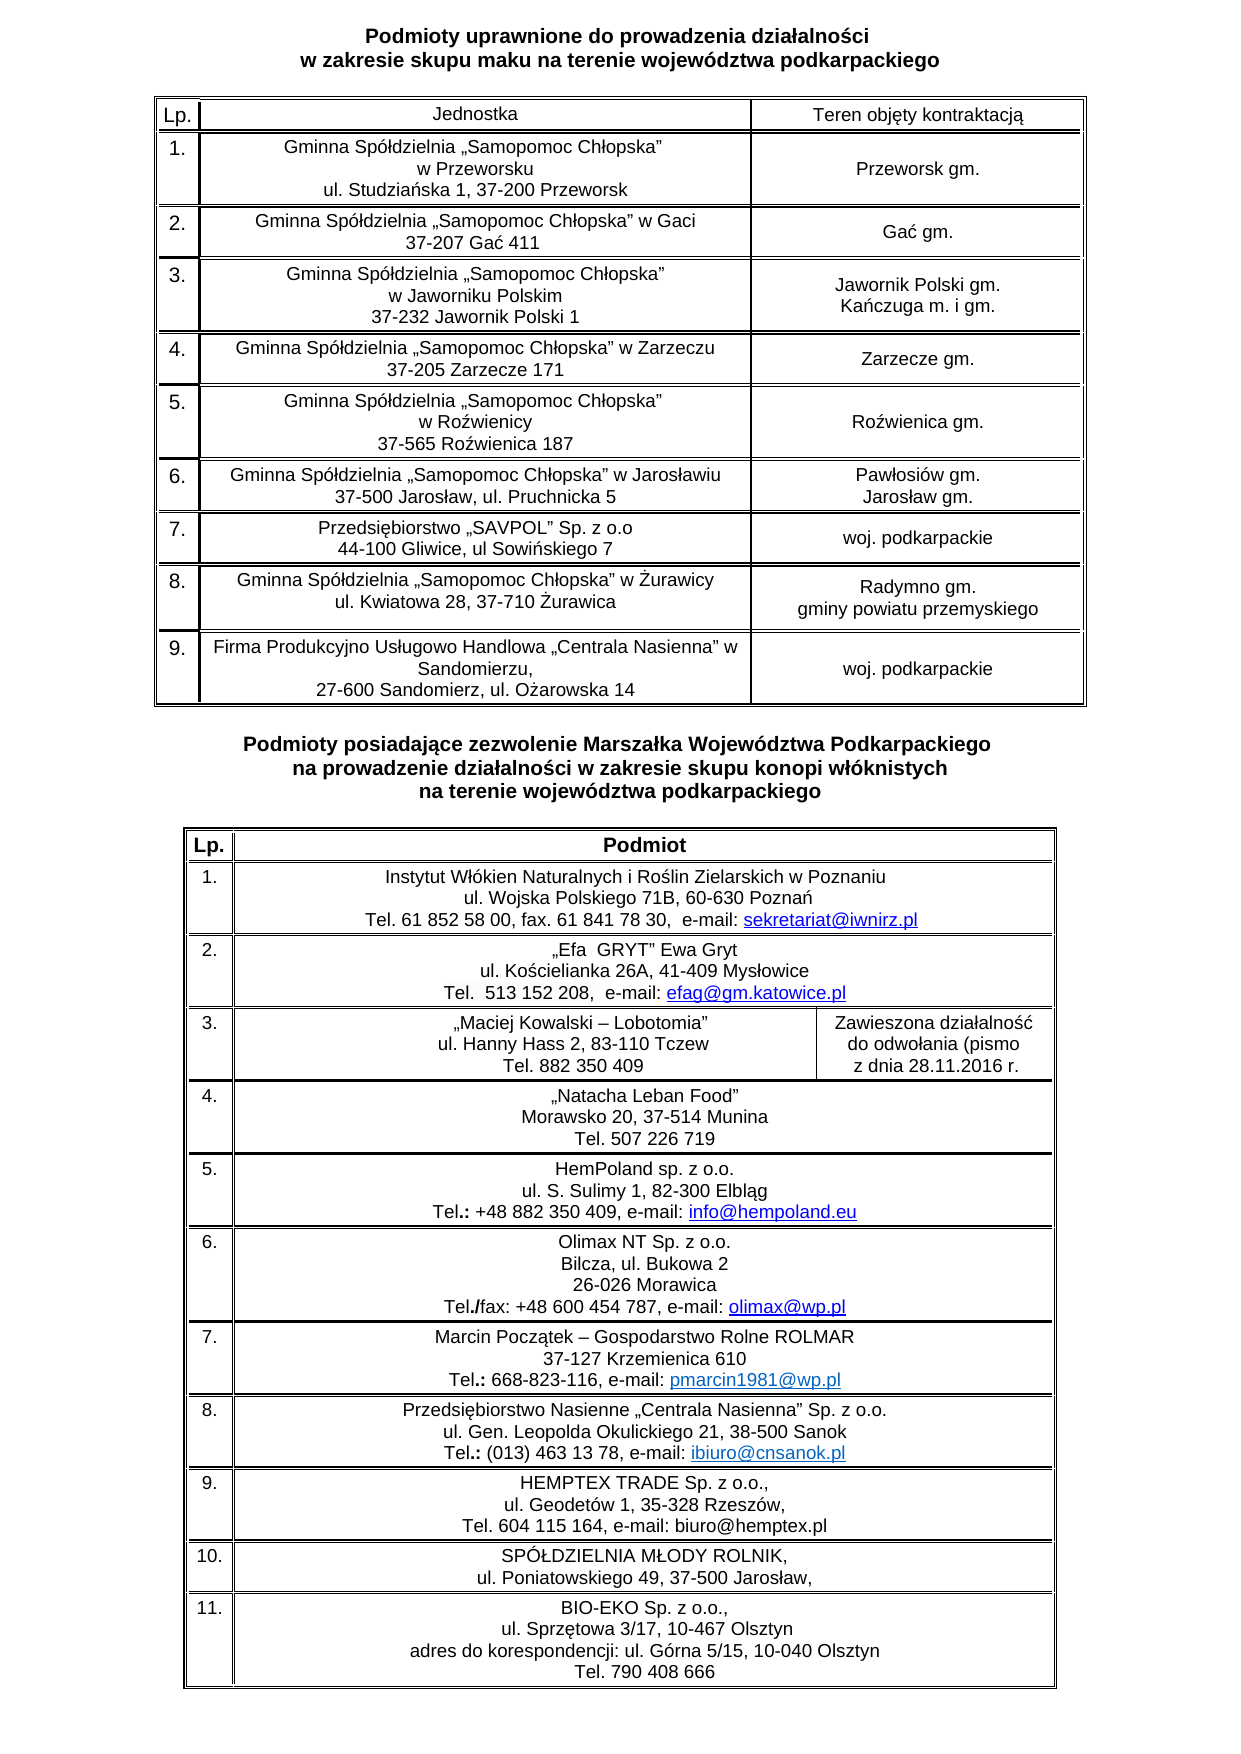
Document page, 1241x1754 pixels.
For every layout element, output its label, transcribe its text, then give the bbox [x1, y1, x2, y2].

table_header Teren objęty kontraktacją [752, 100, 1083, 129]
table_cell 4. [157, 330, 199, 383]
text Podmioty posiadające zezwolenie Marszałka Województwa Podkarpackiego na prowadzenie działalności w zakresie skupu konopi włóknistych na terenie województwa podkarpackiego [148, 731, 1093, 803]
table_cell HemPoland sp. z o.o. ul. S. Sulimy 1, 82-300 Elbląg Tel.: +48 882 350 409, e-mail: info@hempoland.eu [235, 1152, 1054, 1225]
table_cell Gminna Spółdzielnia „Samopomoc Chłopska” w Przeworsku ul. Studziańska 1, 37-200 Przeworsk [201, 134, 750, 203]
table_cell Gminna Spółdzielnia „Samopomoc Chłopska” w Roźwienicy 37-565 Roźwienica 187 [201, 387, 750, 457]
table_cell 5. [155, 383, 198, 457]
table_cell 7. [187, 1320, 232, 1393]
table_cell „Maciej Kowalski – Lobotomia” ul. Hanny Hass 2, 83-110 Tczew Tel. 882 350 409 [235, 1009, 816, 1079]
table_cell Gminna Spółdzielnia „Samopomoc Chłopska” w Żurawicy ul. Kwiatowa 28, 37-710 Żurawica [201, 567, 750, 629]
table_cell 4. [187, 1079, 232, 1152]
table_cell Marcin Początek – Gospodarstwo Rolne ROLMAR 37-127 Krzemienica 610 Tel.: 668-823-116, e-mail: pmarcin1981@wp.pl [235, 1320, 1054, 1393]
table_cell 8. [157, 562, 199, 629]
table_cell woj. podkarpackie [752, 629, 1085, 703]
table_cell „Efa GRYT” Ewa Gryt ul. Kościelianka 26A, 41-409 Mysłowice Tel. 513 152 208, e-mail: efag@gm.katowice.pl [234, 933, 1055, 1006]
table_cell Przedsiębiorstwo „SAVPOL” Sp. z o.o 44-100 Gliwice, ul Sowińskiego 7 [201, 514, 750, 562]
table_cell HEMPTEX TRADE Sp. z o.o., ul. Geodetów 1, 35-328 Rzeszów, Tel. 604 115 164, e-mail: biuro@hemptex.pl [235, 1466, 1054, 1539]
table_cell „Natacha Leban Food” Morawsko 20, 37-514 Munina Tel. 507 226 719 [235, 1079, 1054, 1152]
table_cell Gać gm. [752, 204, 1085, 256]
table_cell 10. [187, 1539, 232, 1591]
table_cell 2. [157, 204, 199, 256]
table_cell 1. [187, 860, 232, 933]
table_cell SPÓŁDZIELNIA MŁODY ROLNIK, ul. Poniatowskiego 49, 37-500 Jarosław, [235, 1539, 1054, 1591]
table_cell Firma Produkcyjno Usługowo Handlowa „Centrala Nasienna” w Sandomierzu, 27-600 Sandomierz, ul. Ożarowska 14 [200, 633, 750, 703]
table_cell Przeworsk gm. [752, 129, 1085, 203]
table_cell 11. [185, 1591, 234, 1686]
table_cell 3. [185, 1006, 234, 1079]
table_cell 2. [185, 933, 234, 1006]
table_cell 9. [157, 629, 199, 703]
table_cell Gminna Spółdzielnia „Samopomoc Chłopska” w Zarzeczu 37-205 Zarzecze 171 [201, 335, 750, 383]
table_cell 8. [187, 1393, 232, 1466]
table_header Lp. [187, 831, 234, 859]
table_cell Radymno gm. gminy powiatu przemyskiego [752, 562, 1085, 629]
table_cell 1. [157, 129, 199, 203]
text Podmioty uprawnione do prowadzenia działalności w zakresie skupu maku na terenie województwa podkarpackiego [148, 24, 1093, 72]
table_cell Zarzecze gm. [752, 330, 1083, 383]
table_cell woj. podkarpackie [752, 510, 1085, 562]
table_cell 9. [187, 1466, 232, 1539]
table_cell Pawłosiów gm. Jarosław gm. [752, 457, 1085, 509]
table_cell 6. [187, 1225, 232, 1320]
table_cell Przedsiębiorstwo Nasienne „Centrala Nasienna” Sp. z o.o. ul. Gen. Leopolda Okulickiego 21, 38-500 Sanok Tel.: (013) 463 13 78, e-mail: ibiuro@cnsanok.pl [235, 1393, 1054, 1466]
table_cell Zawieszona działalność do odwołania (pismo z dnia 28.11.2016 r. [817, 1006, 1055, 1079]
table_cell Gminna Spółdzielnia „Samopomoc Chłopska” w Jarosławiu 37-500 Jarosław, ul. Pruchnicka 5 [201, 461, 750, 509]
table_header Jednostka [200, 100, 750, 129]
table_cell Olimax NT Sp. z o.o. Bilcza, ul. Bukowa 2 26-026 Morawica Tel./fax: +48 600 454 787, e-mail: olimax@wp.pl [235, 1225, 1054, 1320]
table_cell Roźwienica gm. [752, 383, 1085, 457]
table_header Lp. [157, 99, 199, 129]
table_cell Instytut Włókien Naturalnych i Roślin Zielarskich w Poznaniu ul. Wojska Polskiego 71B, 60-630 Poznań Tel. 61 852 58 00, fax. 61 841 78 30, e-mail: sekretariat@iwnirz.pl [235, 860, 1054, 933]
table_cell Gminna Spółdzielnia „Samopomoc Chłopska” w Jaworniku Polskim 37-232 Jawornik Polski 1 [201, 260, 750, 330]
table_cell Jawornik Polski gm. Kańczuga m. i gm. [752, 256, 1085, 330]
table_cell Gminna Spółdzielnia „Samopomoc Chłopska” w Gaci 37-207 Gać 411 [201, 208, 750, 256]
table_cell 5. [187, 1152, 232, 1225]
table_cell 7. [157, 510, 199, 562]
table_cell 3. [157, 256, 198, 330]
table_cell 6. [157, 457, 198, 509]
table_cell BIO-EKO Sp. z o.o., ul. Sprzętowa 3/17, 10-467 Olsztyn adres do korespondencji: ul. Górna 5/15, 10-040 Olsztyn Tel. 790 408 666 [234, 1591, 1055, 1686]
table_header Podmiot [234, 831, 1054, 859]
